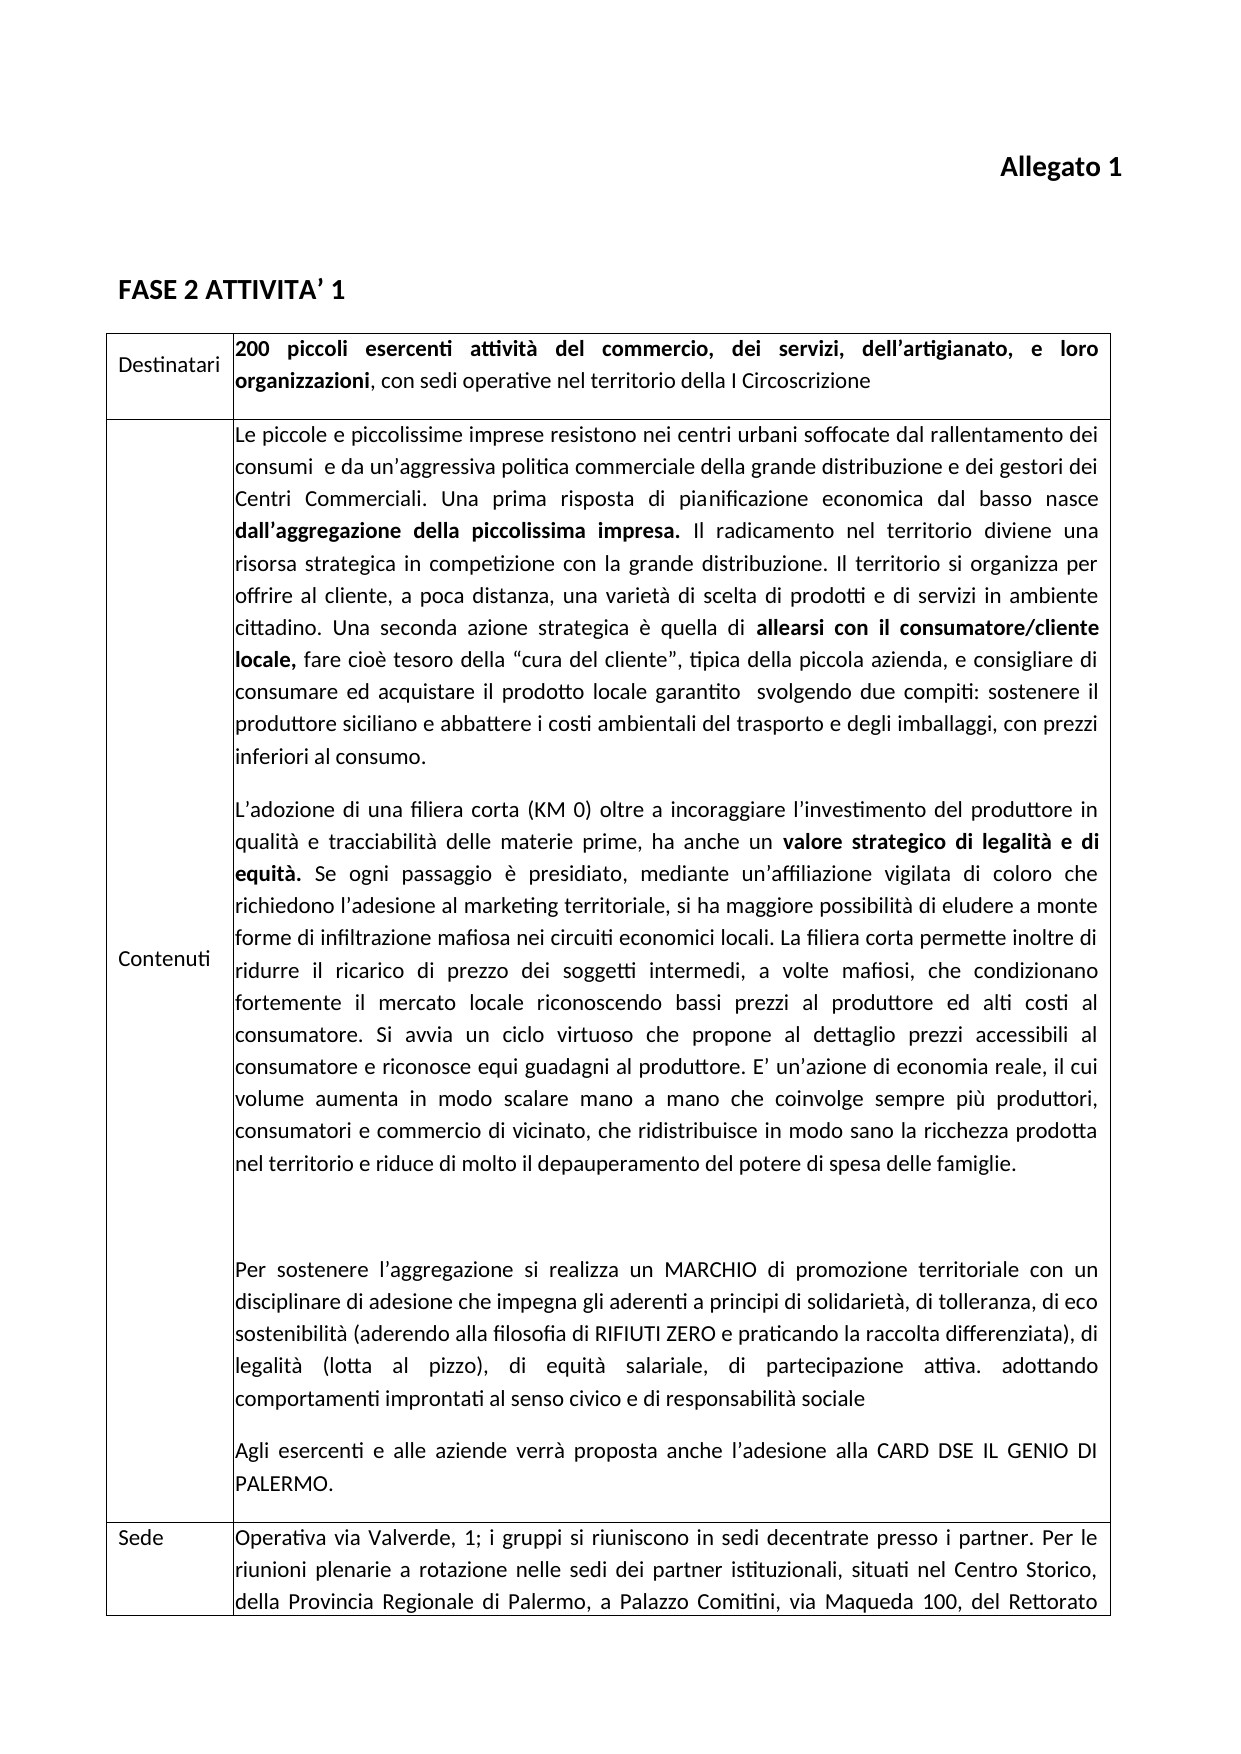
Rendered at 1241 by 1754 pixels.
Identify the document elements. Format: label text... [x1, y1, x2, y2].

text Allegato 1 [118, 148, 1122, 183]
table_cell Sede [107, 1523, 233, 1615]
table_header 200 piccoli esercenti attività del commercio, dei servizi, dell’artigianato, e loro organizzazioni, con sedi operative nel territorio della I Circoscrizione [234, 334, 1110, 419]
text FASE 2 ATTIVITA’ 1 [118, 271, 1122, 307]
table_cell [234, 1523, 1110, 1615]
table_cell Le piccole e piccolissime imprese resistono nei centri urbani soffocate dal rallentamento dei consumi e da un’aggressiva politica commerciale della grande distribuzione e dei gestori dei Centri Commerciali. Una prima risposta di pianificazione economica dal basso nasce dall’aggregazione della piccolissima impresa. Il radicamento nel territorio diviene una risorsa strategica in competizione con la grande distribuzione. Il territorio si organizza per offrire al cliente, a poca distanza, una varietà di scelta di prodotti e di servizi in ambiente cittadino. Una seconda azione strategica è quella di allearsi con il consumatore/cliente locale, fare cioè tesoro della “cura del cliente”, tipica della piccola azienda, e consigliare di consumare ed acquistare il prodotto locale garantito svolgendo due compiti: sostenere il produttore siciliano e abbattere i costi ambientali del trasporto e degli imballaggi, con prezzi inferiori al consumo. L’adozione di una filiera corta (KM 0) oltre a incoraggiare l’investimento del produttore in qualità e tracciabilità delle materie prime, ha anche un valore strategico di legalità e di equità. Se ogni passaggio è presidiato, mediante un’affiliazione vigilata di coloro che richiedono l’adesione al marketing territoriale, si ha maggiore possibilità di eludere a monte forme di infiltrazione mafiosa nei circuiti economici locali. La filiera corta permette inoltre di ridurre il ricarico di prezzo dei soggetti intermedi, a volte mafiosi, che condizionano fortemente il mercato locale riconoscendo bassi prezzi al produttore ed alti costi al consumatore. Si avvia un ciclo virtuoso che propone al dettaglio prezzi accessibili al consumatore e riconosce equi guadagni al produttore. E’ un’azione di economia reale, il cui volume aumenta in modo scalare mano a mano che coinvolge sempre più produttori, consumatori e commercio di vicinato, che ridistribuisce in modo sano la ricchezza prodotta nel territorio e riduce di molto il depauperamento del potere di spesa delle famiglie. Per sostenere l’aggregazione si realizza un MARCHIO di promozione territoriale con un disciplinare di adesione che impegna gli aderenti a principi di solidarietà, di tolleranza, di eco sostenibilità (aderendo alla filosofia di RIFIUTI ZERO e praticando la raccolta differenziata), di legalità (lotta al pizzo), di equità salariale, di partecipazione attiva. adottando comportamenti improntati al senso civico e di responsabilità sociale Agli esercenti e alle aziende verrà proposta anche l’adesione alla CARD DSE IL GENIO DI PALERMO. [234, 420, 1110, 1522]
table_header Destinatari [107, 334, 233, 419]
table_cell Contenuti [107, 420, 233, 1522]
